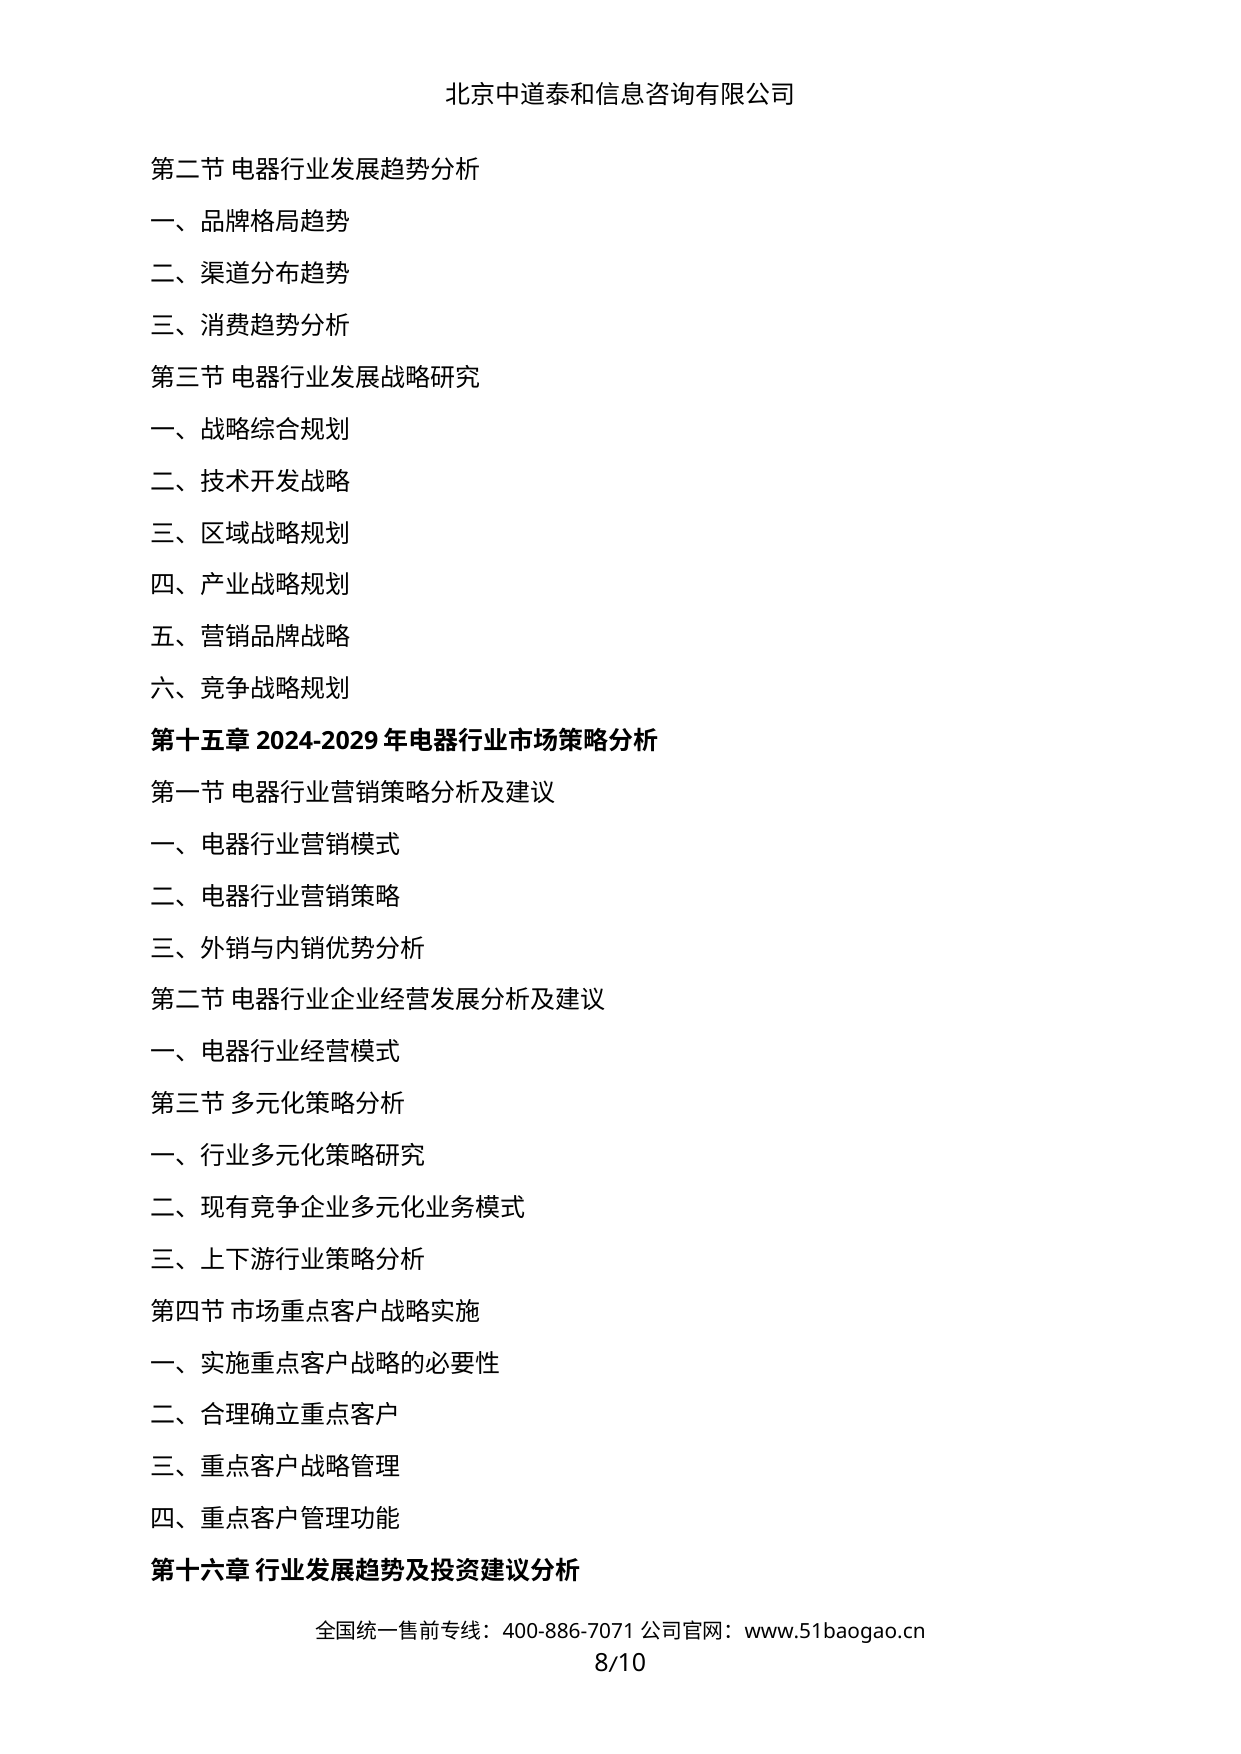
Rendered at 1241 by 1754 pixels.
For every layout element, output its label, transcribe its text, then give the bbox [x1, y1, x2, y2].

text 二、合理确立重点客户 [150, 1395, 1090, 1431]
text 一、行业多元化策略研究 [150, 1136, 1090, 1172]
text 第一节 电器行业营销策略分析及建议 [150, 772, 1090, 809]
text 三、消费趋势分析 [150, 306, 1090, 342]
text 二、渠道分布趋势 [150, 254, 1090, 290]
text 三、外销与内销优势分析 [150, 928, 1090, 964]
text 二、现有竞争企业多元化业务模式 [150, 1187, 1090, 1224]
text 五、营销品牌战略 [150, 617, 1090, 653]
text 一、实施重点客户战略的必要性 [150, 1343, 1090, 1379]
text 四、产业战略规划 [150, 565, 1090, 601]
text 一、电器行业营销模式 [150, 824, 1090, 861]
text 三、上下游行业策略分析 [150, 1239, 1090, 1276]
text 三、重点客户战略管理 [150, 1447, 1090, 1483]
text 四、重点客户管理功能 [150, 1499, 1090, 1535]
text 三、区域战略规划 [150, 513, 1090, 549]
text 第三节 电器行业发展战略研究 [150, 357, 1090, 394]
text 二、电器行业营销策略 [150, 876, 1090, 912]
text 第三节 多元化策略分析 [150, 1084, 1090, 1120]
text 二、技术开发战略 [150, 461, 1090, 497]
text 六、竞争战略规划 [150, 669, 1090, 705]
text 第二节 电器行业发展趋势分析 [150, 150, 1090, 186]
text 一、品牌格局趋势 [150, 202, 1090, 238]
text 第二节 电器行业企业经营发展分析及建议 [150, 980, 1090, 1016]
text 一、战略综合规划 [150, 409, 1090, 446]
text 第十五章 2024-2029年电器行业市场策略分析 [150, 721, 1090, 757]
text 第四节 市场重点客户战略实施 [150, 1291, 1090, 1327]
text 第十六章 行业发展趋势及投资建议分析 [150, 1551, 1090, 1587]
text 一、电器行业经营模式 [150, 1032, 1090, 1068]
